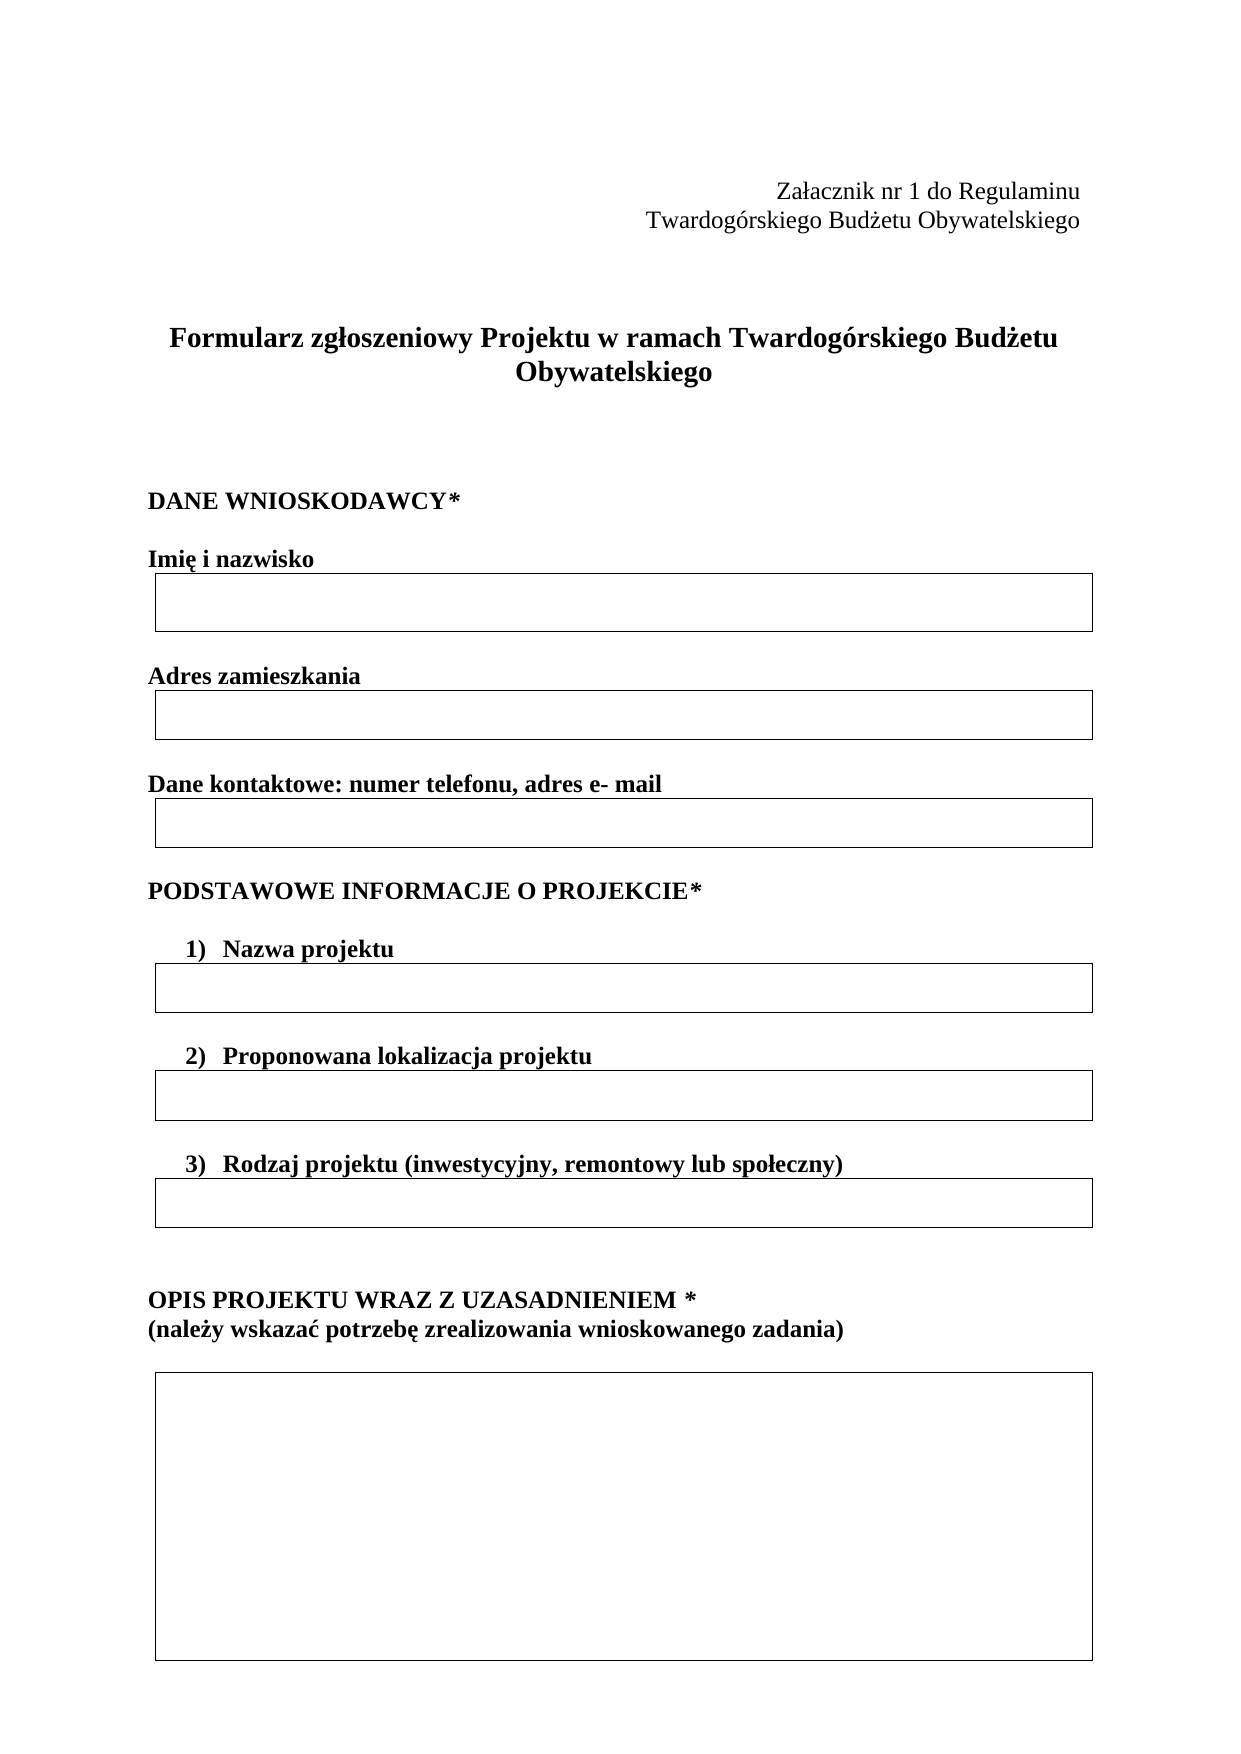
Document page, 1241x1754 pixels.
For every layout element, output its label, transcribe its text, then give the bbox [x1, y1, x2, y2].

text PODSTAWOWE INFORMACJE O PROJEKCIE* [148, 876, 1034, 905]
table_header [156, 1179, 1092, 1227]
text Dane kontaktowe: numer telefonu, adres e- mail [148, 769, 1034, 797]
text OPIS PROJEKTU WRAZ Z UZASADNIENIEM * [148, 1285, 1034, 1314]
table_header [156, 1071, 1092, 1119]
text Imię i nazwisko [148, 544, 1034, 573]
table_header [156, 964, 1092, 1012]
text Załacznik nr 1 do Regulaminu [148, 176, 1080, 205]
list Nazwa projektu [185, 934, 1034, 962]
list Proponowana lokalizacja projektu [185, 1041, 1034, 1070]
text Adres zamieszkania [148, 661, 1034, 690]
table_header [156, 799, 1092, 847]
table_header [156, 1373, 1092, 1660]
table_header [156, 574, 1092, 631]
text Twardogórskiego Budżetu Obywatelskiego [148, 205, 1080, 234]
text Formularz zgłoszeniowy Projektu w ramach Twardogórskiego Budżetu Obywatelskiego [148, 320, 1080, 387]
list Rodzaj projektu (inwestycyjny, remontowy lub społeczny) [185, 1149, 1034, 1178]
table_header [156, 691, 1092, 739]
text DANE WNIOSKODAWCY* [148, 486, 1093, 515]
text (należy wskazać potrzebę zrealizowania wnioskowanego zadania) [148, 1314, 1034, 1343]
